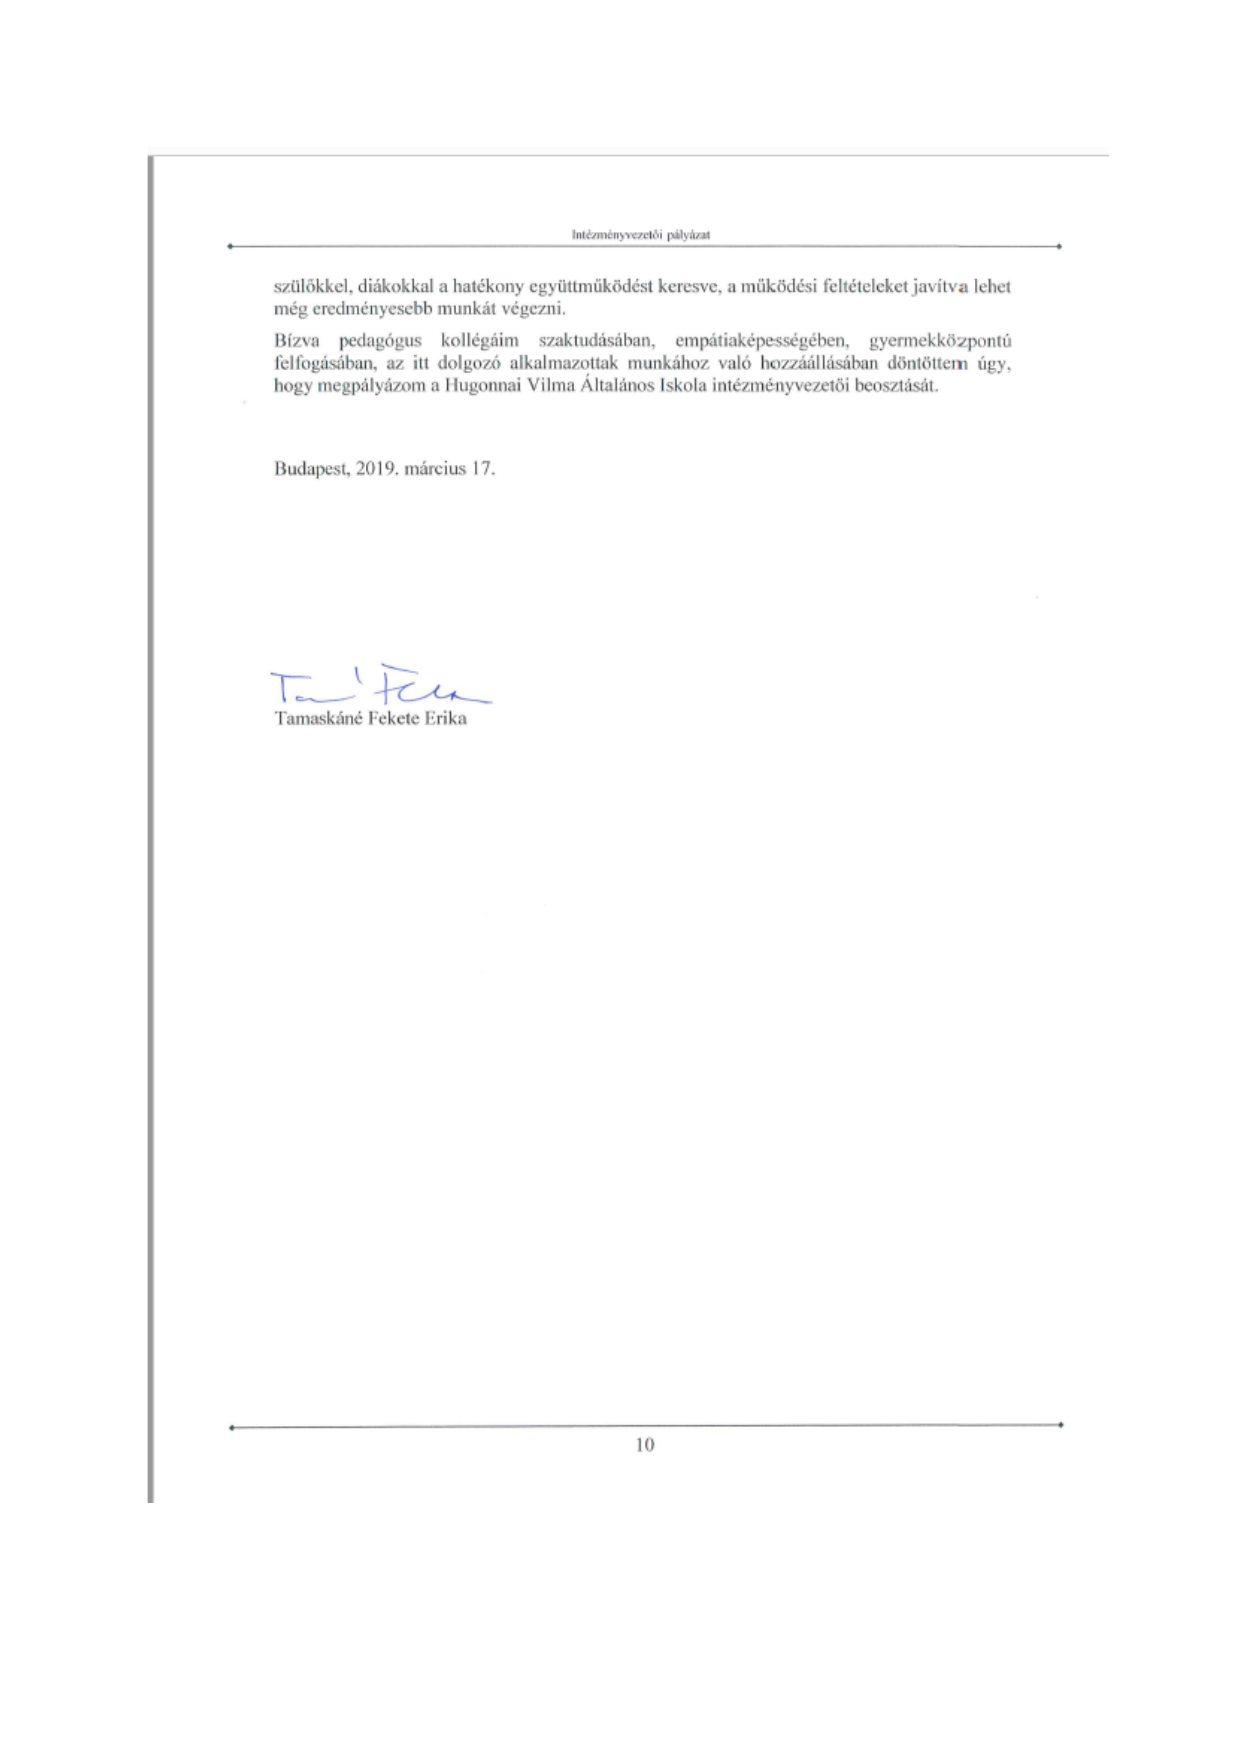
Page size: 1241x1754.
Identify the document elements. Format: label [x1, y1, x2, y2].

picture [147, 147, 1110, 1503]
